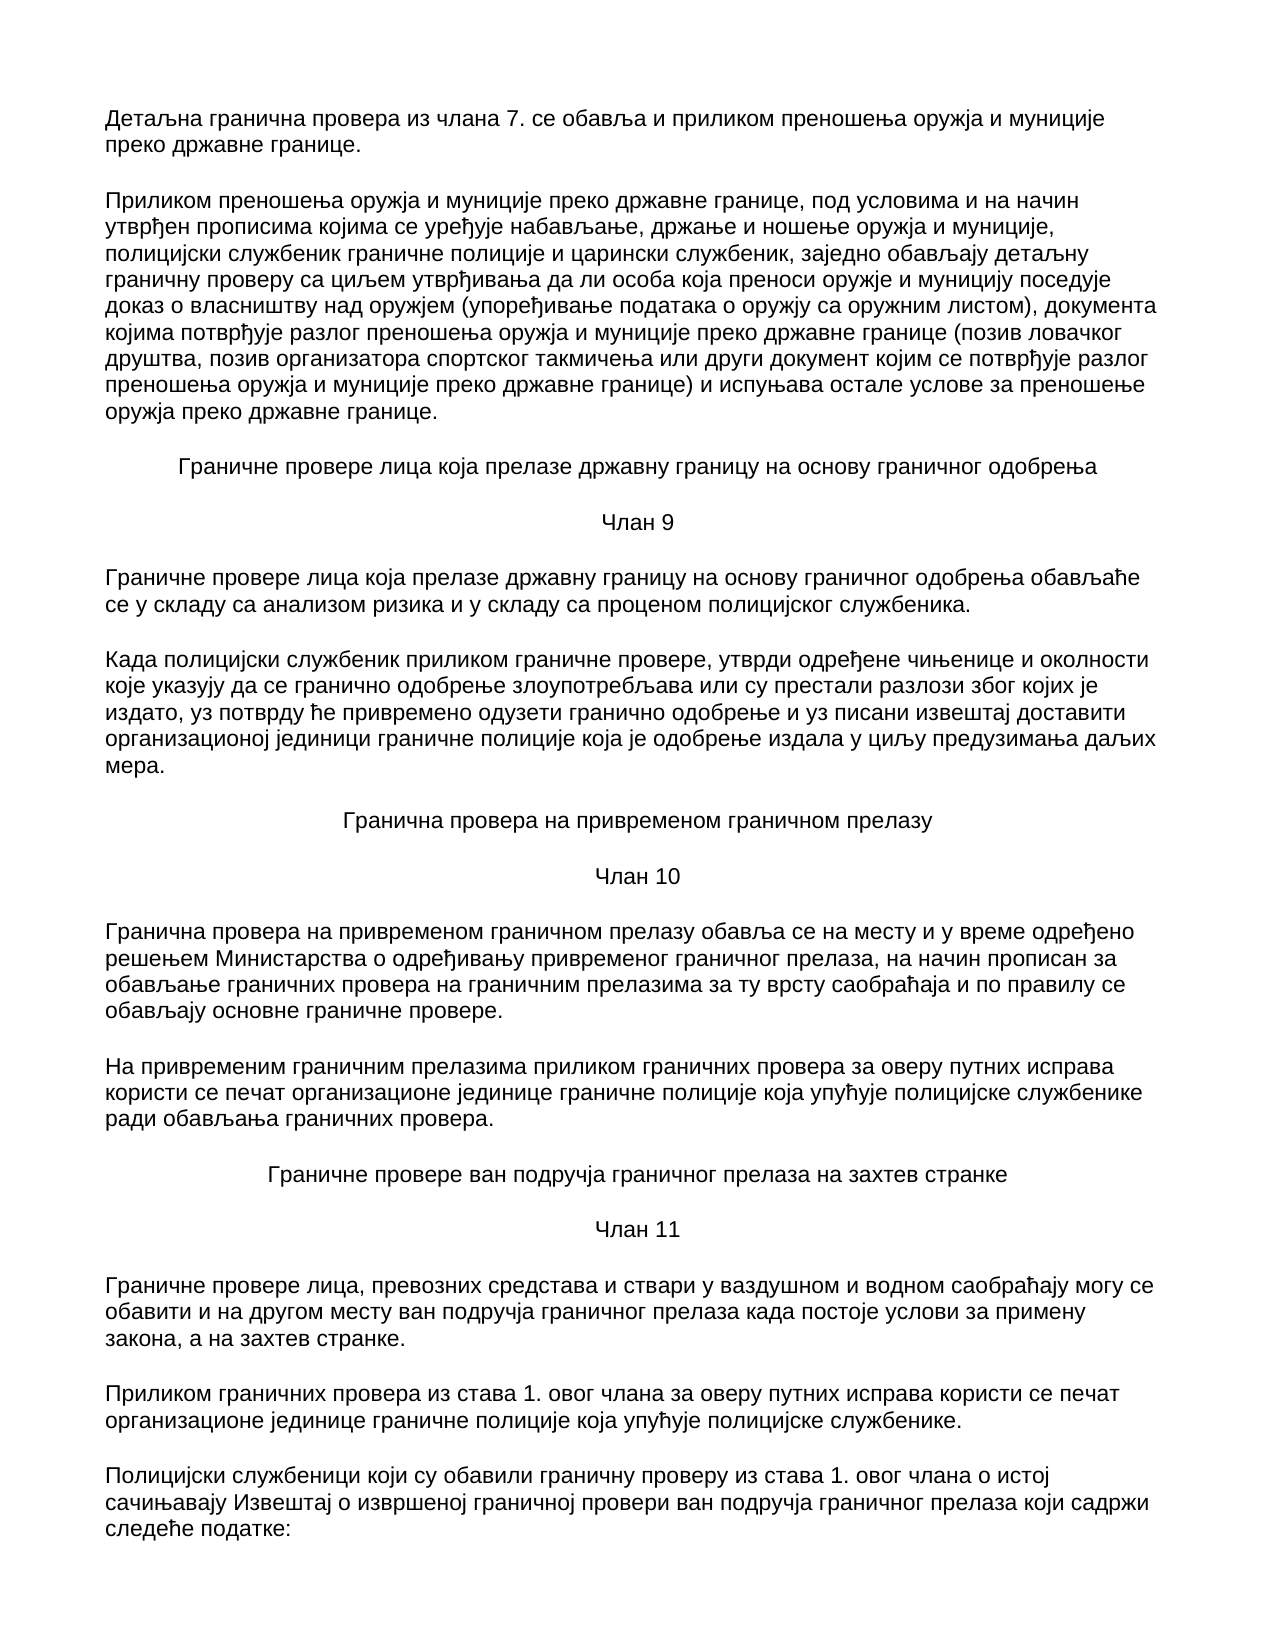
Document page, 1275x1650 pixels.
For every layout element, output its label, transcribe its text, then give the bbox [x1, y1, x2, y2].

text Граничне провере лица, превозних средстава и ствари у ваздушном и водном саобраћају могу се обавити и на другом месту ван подручја граничног прелаза када постоје услови за примену закона, а на захтев странке. [105, 1272, 1170, 1351]
text Приликом преношења оружја и муниције преко државне границе, под условима и на начин утврђен прописима којима се уређује набављање, држање и ношење оружја и муниције, полицијски службеник граничне полиције и царински службеник, заједно обављају детаљну граничну проверу са циљем утврђивања да ли особа која преноси оружје и муницију поседује доказ о власништву над оружјем (упоређивање података о оружју са оружним листом), документа којима потврђује разлог преношења оружја и муниције преко државне границе (позив ловачког друштва, позив организатора спортског такмичења или други документ којим се потврђује разлог преношења оружја и муниције преко државне границе) и испуњава остале услове за преношење оружја преко државне границе. [105, 187, 1170, 424]
text На привременим граничним прелазима приликом граничних провера за оверу путних исправа користи се печат организационе јединице граничне полиције која упућује полицијске службенике ради обављања граничних провера. [105, 1053, 1170, 1132]
text Граничне провере лица која прелазе државну границу на основу граничног одобрења [105, 453, 1170, 479]
text Када полицијски службеник приликом граничне провере, утврди одређене чињенице и околности које указују да се гранично одобрење злоупотребљава или су престали разлози због којих је издато, уз потврду ће привремено одузети гранично одобрење и уз писани извештај доставити организационој јединици граничне полиције која је одобрење издала у циљу предузимања даљих мера. [105, 646, 1170, 778]
text Граничне провере лица која прелазе државну границу на основу граничног одобрења обављаће се у складу са анализом ризика и у складу са проценом полицијског службеника. [105, 564, 1170, 617]
text Детаљна гранична провера из члана 7. се обавља и приликом преношења оружја и муниције преко државне границе. [105, 105, 1170, 158]
text Члан 9 [105, 509, 1170, 535]
text Гранична провера на привременом граничном прелазу обавља се на месту и у време одређено решењем Министарства о одређивању привременог граничног прелаза, на начин прописан за обављање граничних провера на граничним прелазима за ту врсту саобраћаја и по правилу се обављају основне граничне провере. [105, 918, 1170, 1023]
text Граничне провере ван подручја граничног прелаза на захтев странке [105, 1161, 1170, 1187]
text Члан 10 [105, 863, 1170, 889]
text Приликом граничних провера из става 1. овог члана за оверу путних исправа користи се печат организационе јединице граничне полиције која упућује полицијске службенике. [105, 1380, 1170, 1433]
text Гранична провера на привременом граничном прелазу [105, 807, 1170, 833]
text Полицијски службеници који су обавили граничну проверу из става 1. овог члана о истој сачињавају Извештај о извршеној граничној провери ван подручја граничног прелаза који садржи следеће податке: [105, 1462, 1170, 1541]
text Члан 11 [105, 1216, 1170, 1243]
